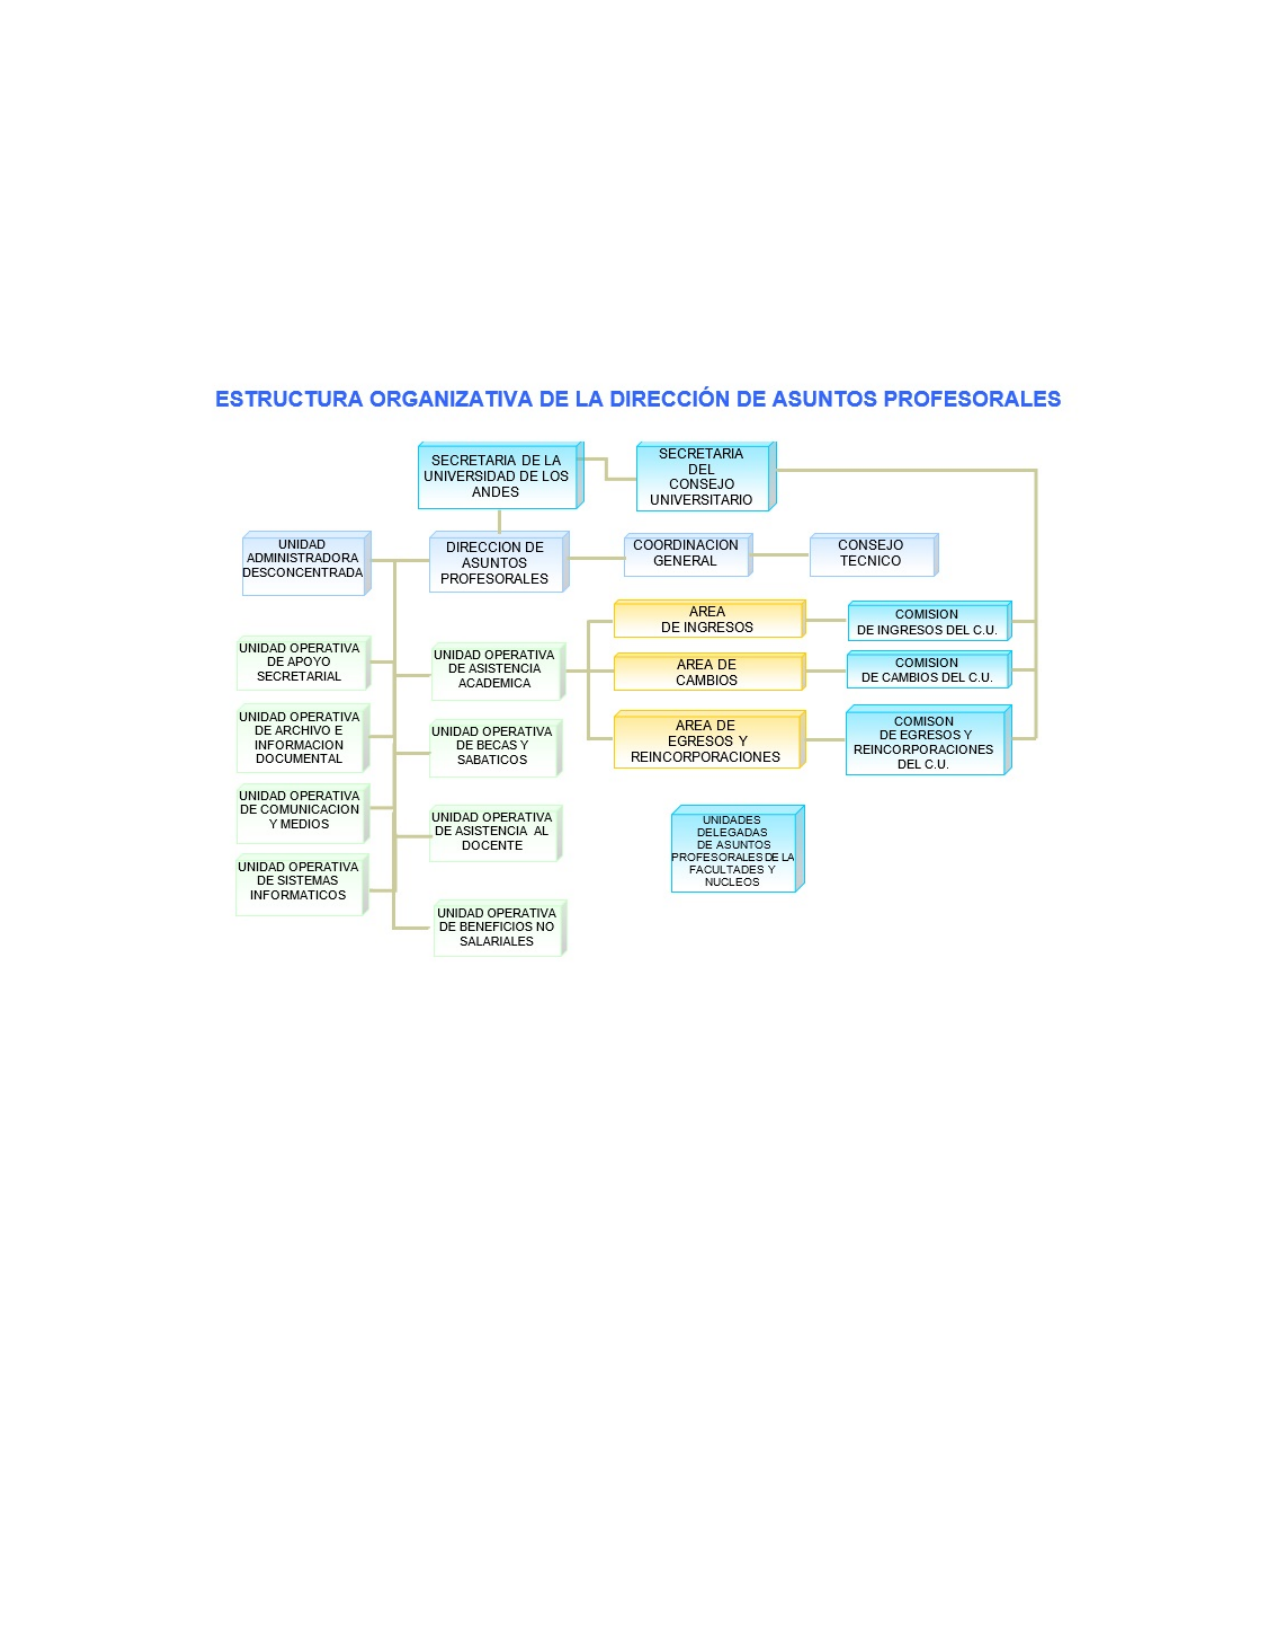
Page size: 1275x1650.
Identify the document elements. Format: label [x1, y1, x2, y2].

picture [177, 348, 1098, 966]
